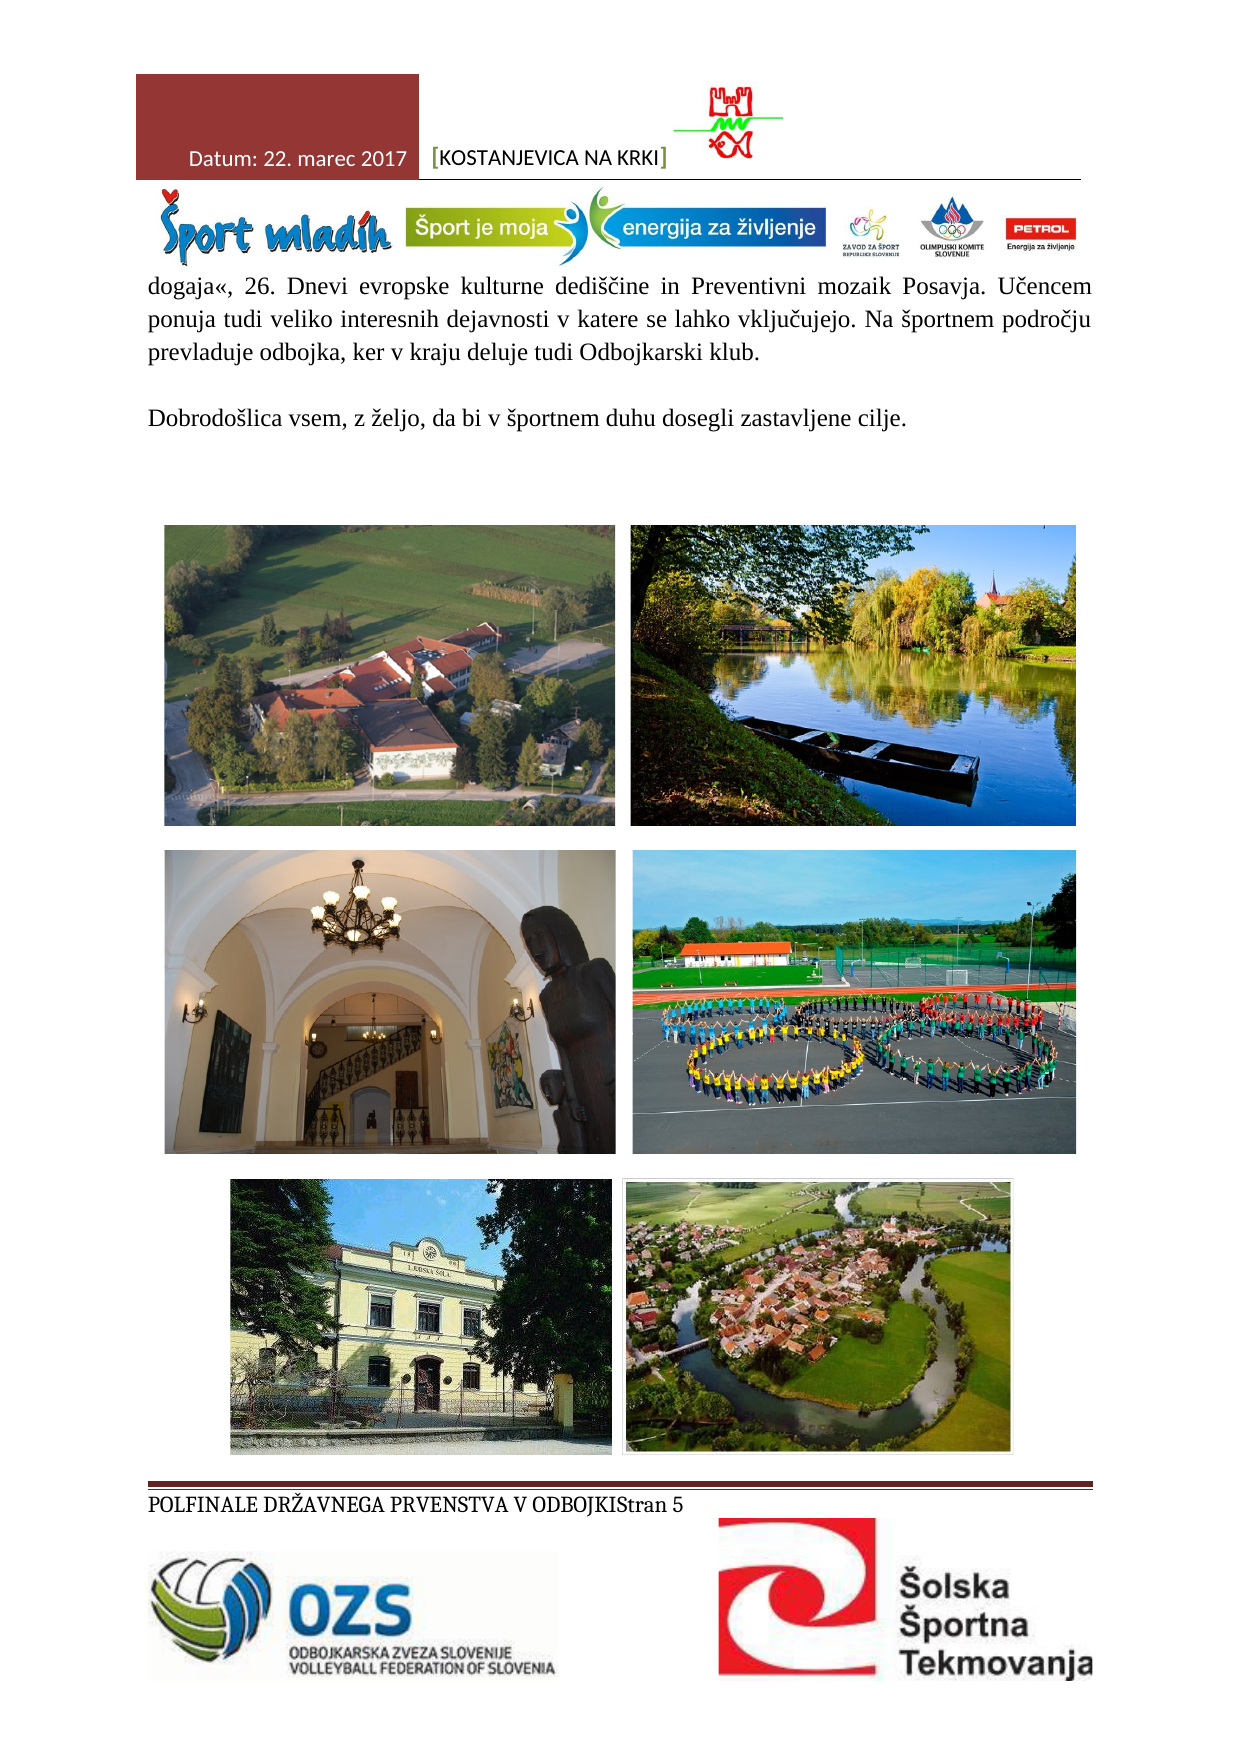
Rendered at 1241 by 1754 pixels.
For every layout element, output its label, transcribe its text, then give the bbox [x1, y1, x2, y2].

picture [230, 1179, 612, 1455]
picture [632, 850, 1077, 1154]
picture [673, 81, 784, 166]
picture [164, 525, 616, 826]
picture [630, 525, 1076, 826]
picture [164, 850, 616, 1154]
text Dobrodošlica vsem, z željo, da bi v športnem duhu dosegli zastavljene cilje. [148, 403, 1093, 432]
picture [622, 1178, 1014, 1455]
